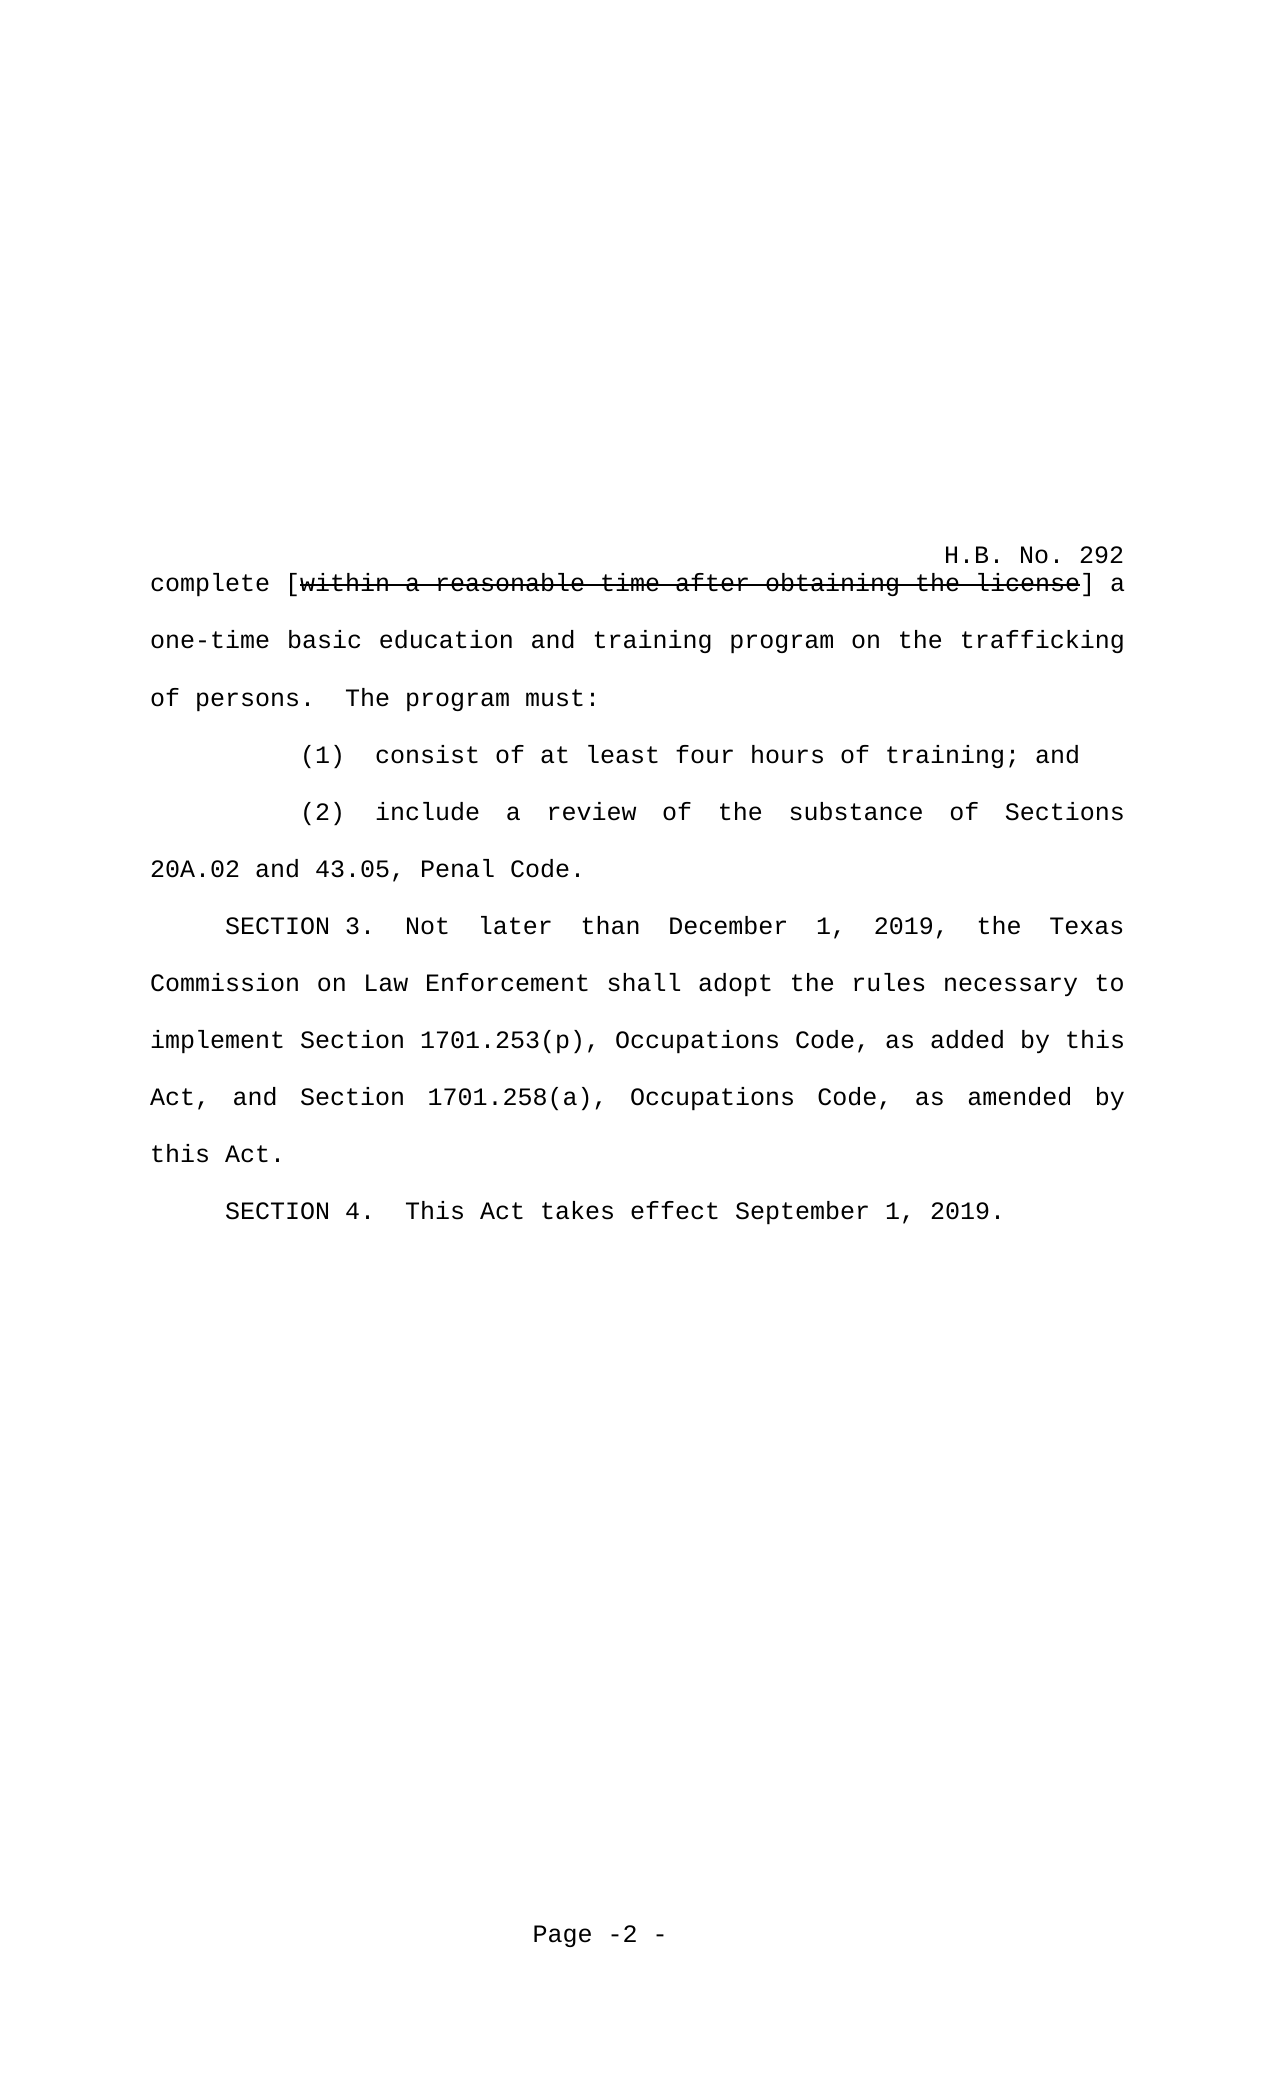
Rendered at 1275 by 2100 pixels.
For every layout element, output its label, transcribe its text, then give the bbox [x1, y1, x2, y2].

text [150, 571, 1125, 713]
text SECTION 4. This Act takes effect September 1, 2019. [150, 1199, 1125, 1227]
text (2) include a review of the substance of Sections 20A.02 and 43.05, Penal Code. [150, 799, 1125, 885]
text SECTION 3. Not later than December 1, 2019, the Texas Commission on Law Enforcement shall adopt the rules necessary to implement Section 1701.253(p), Occupations Code, as added by this Act, and Section 1701.258(a), Occupations Code, as amended by this Act. [150, 913, 1125, 1170]
text (1) consist of at least four hours of training; and [150, 742, 1125, 771]
